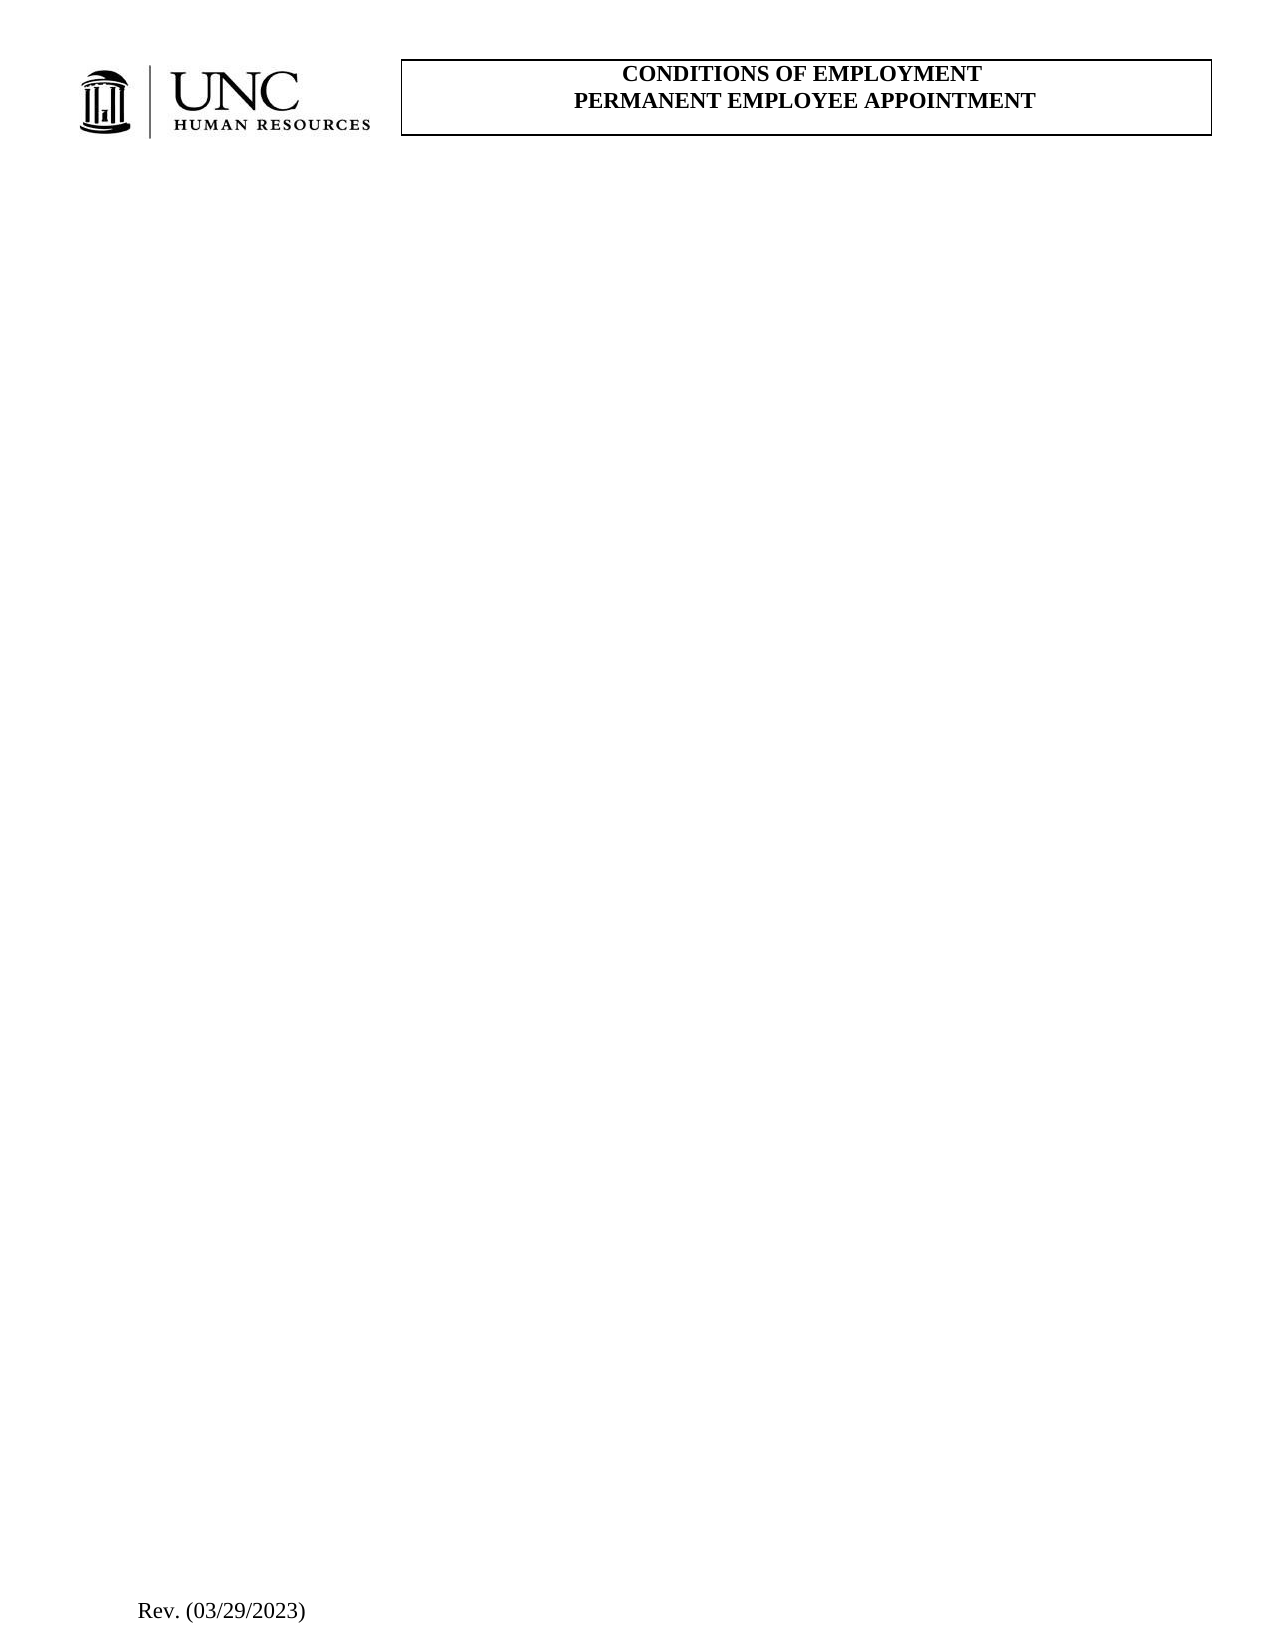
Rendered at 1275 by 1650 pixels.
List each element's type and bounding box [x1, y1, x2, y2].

picture [79, 65, 370, 139]
